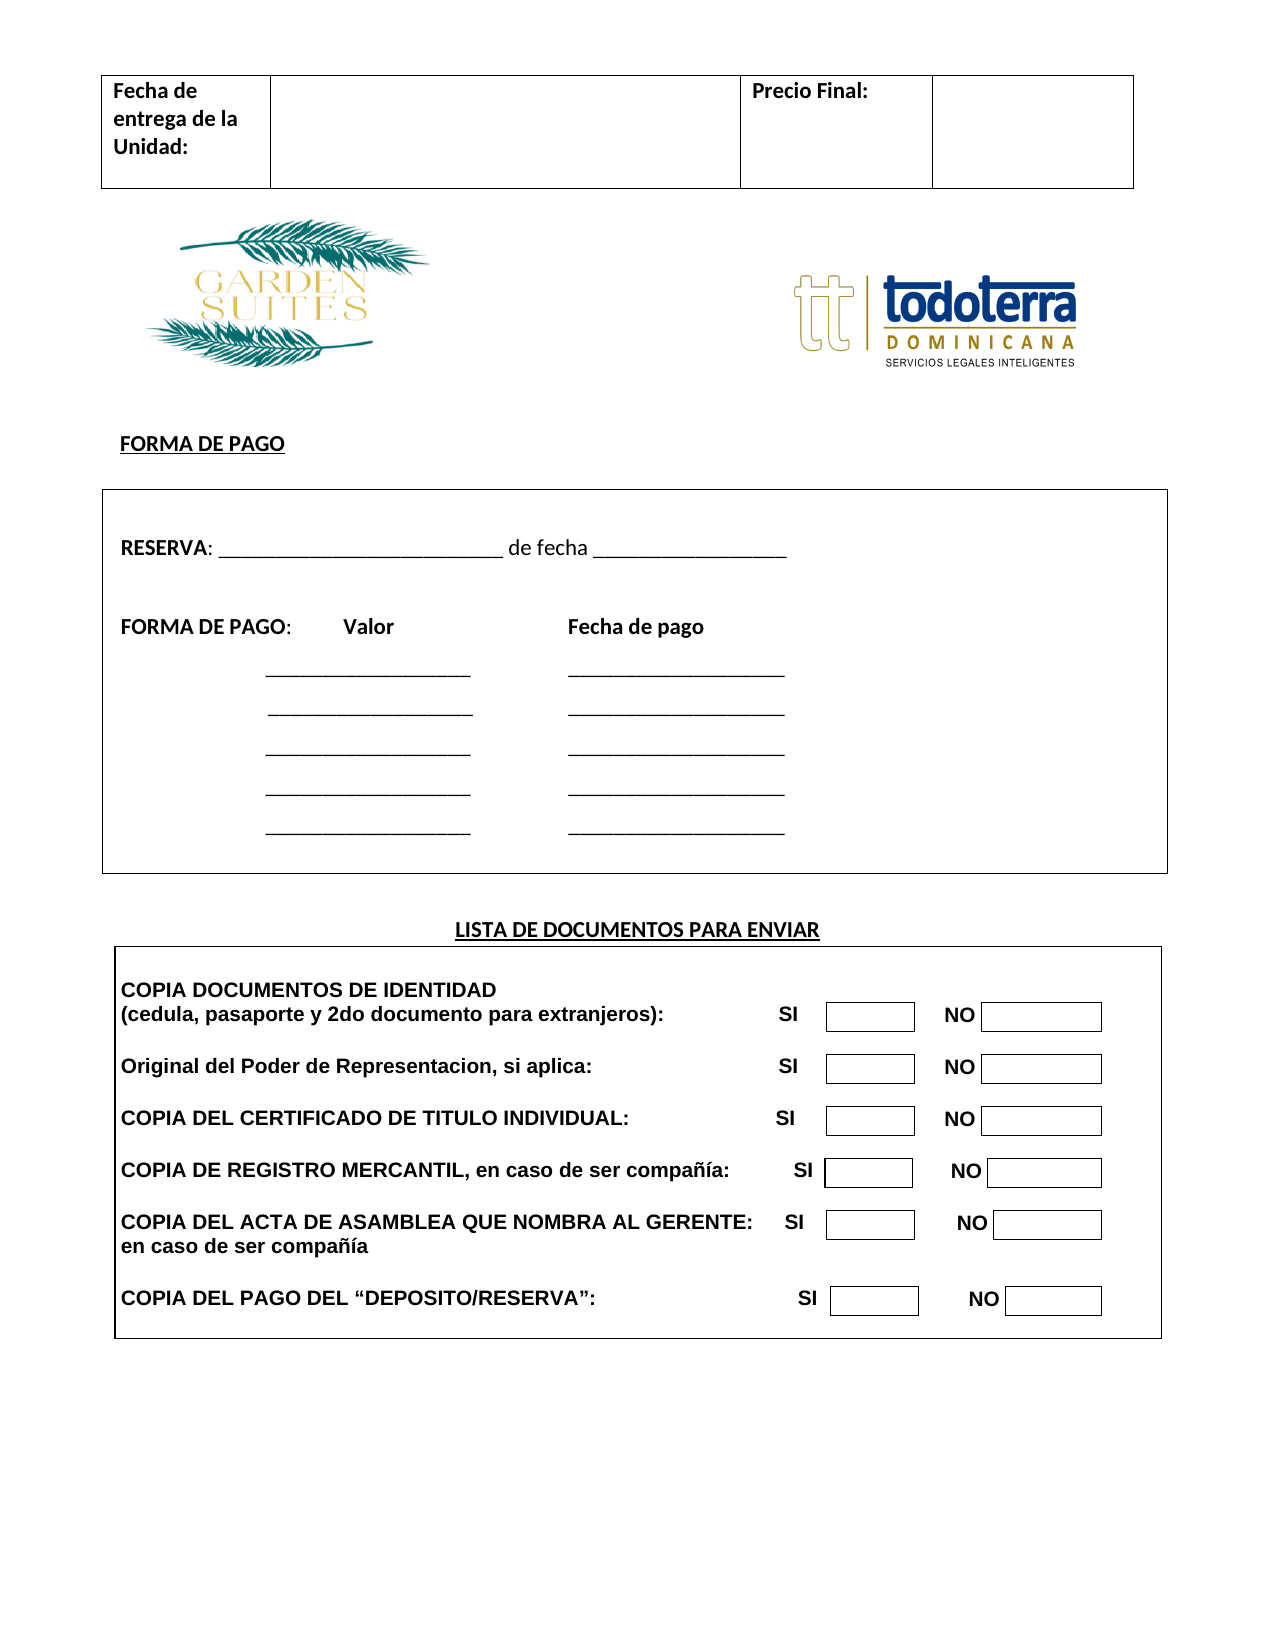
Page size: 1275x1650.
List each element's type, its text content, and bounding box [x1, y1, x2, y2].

picture [793, 275, 1077, 367]
table_cell [933, 76, 1133, 188]
table_cell [271, 76, 740, 188]
table_header COPIA DOCUMENTOS DE IDENTIDAD (cedula, pasaporte y 2do documento para extranjeros): SI Original del Poder de Representacion, si aplica: SI COPIA DEL CERTIFICADO DE TITULO INDIVIDUAL: SI COPIA DE REGISTRO MERCANTIL, en caso de ser compañía: SI COPIA DEL ACTA DE ASAMBLEA QUE NOMBRA AL GERENTE: SI en caso de ser compañía COPIA DEL PAGO DEL “DEPOSITO/RESERVA”: SI [116, 947, 1161, 1338]
table_cell Fecha de entrega de la Unidad: [102, 76, 270, 188]
table_cell Precio Final: [741, 76, 932, 188]
table_header RESERVA: _________________________ de fecha _________________ FORMA DE PAGO: Valor Fecha de pago __________________ ___________________ __________________ ___________________ __________________ ___________________ __________________ ___________________ __________________ ___________________ [103, 490, 1167, 872]
text LISTA DE DOCUMENTOS PARA ENVIAR [120, 915, 1155, 943]
picture [145, 219, 431, 367]
text FORMA DE PAGO [120, 429, 1171, 457]
